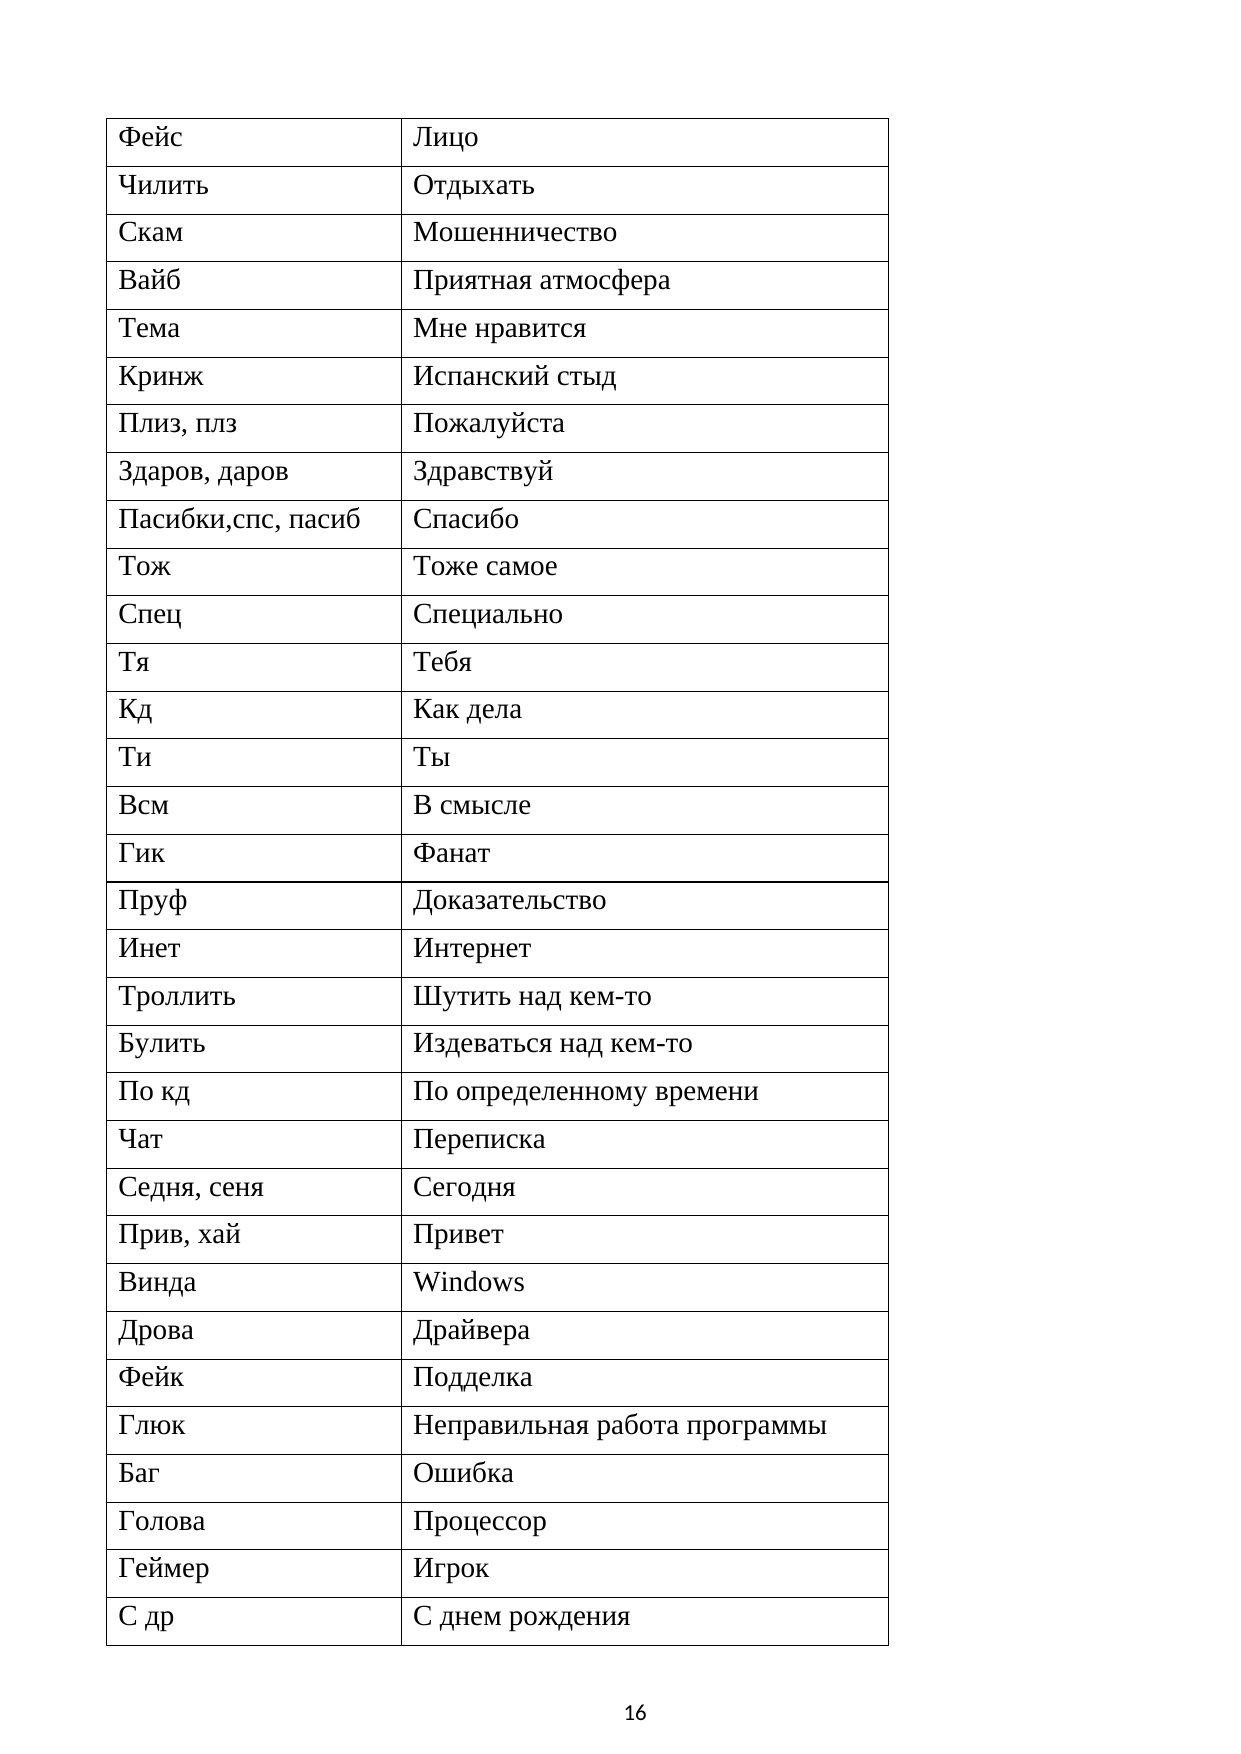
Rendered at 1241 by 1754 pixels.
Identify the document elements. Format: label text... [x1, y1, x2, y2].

table_cell Булить [107, 1026, 401, 1072]
table_cell Неправильная работа программы [402, 1407, 888, 1454]
table_cell Геймер [107, 1550, 401, 1597]
table_cell Всм [107, 787, 401, 834]
table_cell Ти [107, 739, 401, 786]
table_cell По кд [107, 1073, 401, 1120]
table_cell Здаров, даров [107, 453, 401, 500]
table_cell Ошибка [402, 1455, 888, 1502]
table_cell Глюк [107, 1407, 401, 1454]
table_cell Кринж [107, 358, 401, 404]
table_cell Дрова [107, 1312, 401, 1358]
table_cell По определенному времени [402, 1073, 888, 1120]
table_cell Испанский стыд [402, 358, 888, 404]
table_cell Подделка [402, 1360, 888, 1406]
table_cell Как дела [402, 692, 888, 738]
table_cell С др [107, 1598, 401, 1645]
table_cell С днем рождения [402, 1598, 888, 1645]
table_cell Пруф [107, 883, 401, 929]
table_cell Windows [402, 1264, 888, 1311]
table_cell Чат [107, 1121, 401, 1168]
table_cell Прив, хай [107, 1216, 401, 1263]
table_cell Мне нравится [402, 310, 888, 357]
table_cell Отдыхать [402, 167, 888, 213]
table_cell Тема [107, 310, 401, 357]
table_cell Седня, сеня [107, 1169, 401, 1215]
table_cell Процессор [402, 1503, 888, 1549]
table_cell Плиз, плз [107, 405, 401, 452]
table_cell Специально [402, 596, 888, 643]
table_cell В смысле [402, 787, 888, 834]
table_cell Ты [402, 739, 888, 786]
table_cell Скам [107, 215, 401, 261]
table_cell Спасибо [402, 501, 888, 547]
table_cell Вайб [107, 262, 401, 309]
table_cell Чилить [107, 167, 401, 213]
table_cell Троллить [107, 978, 401, 1024]
table_cell Пасибки,спс, пасиб [107, 501, 401, 547]
table_cell Лицо [402, 119, 888, 166]
table_cell Спец [107, 596, 401, 643]
table_cell Интернет [402, 930, 888, 977]
table_cell Тебя [402, 644, 888, 691]
table_cell Здравствуй [402, 453, 888, 500]
table_cell Мошенничество [402, 215, 888, 261]
table_cell Шутить над кем-то [402, 978, 888, 1024]
table_cell Доказательство [402, 883, 888, 929]
table_cell Баг [107, 1455, 401, 1502]
table_cell Тоже самое [402, 549, 888, 595]
table_cell Тя [107, 644, 401, 691]
table_cell Драйвера [402, 1312, 888, 1358]
table_cell Тож [107, 549, 401, 595]
table_cell Сегодня [402, 1169, 888, 1215]
table_cell Издеваться над кем-то [402, 1026, 888, 1072]
table_cell Кд [107, 692, 401, 738]
table_cell Фанат [402, 835, 888, 881]
table_cell Игрок [402, 1550, 888, 1597]
table_cell Переписка [402, 1121, 888, 1168]
table_cell Инет [107, 930, 401, 977]
table_cell Винда [107, 1264, 401, 1311]
table_cell Приятная атмосфера [402, 262, 888, 309]
table_cell Голова [107, 1503, 401, 1549]
table_cell Гик [107, 835, 401, 881]
table_cell Фейс [107, 119, 401, 166]
table_cell Привет [402, 1216, 888, 1263]
table_cell Пожалуйста [402, 405, 888, 452]
table_cell Фейк [107, 1360, 401, 1406]
